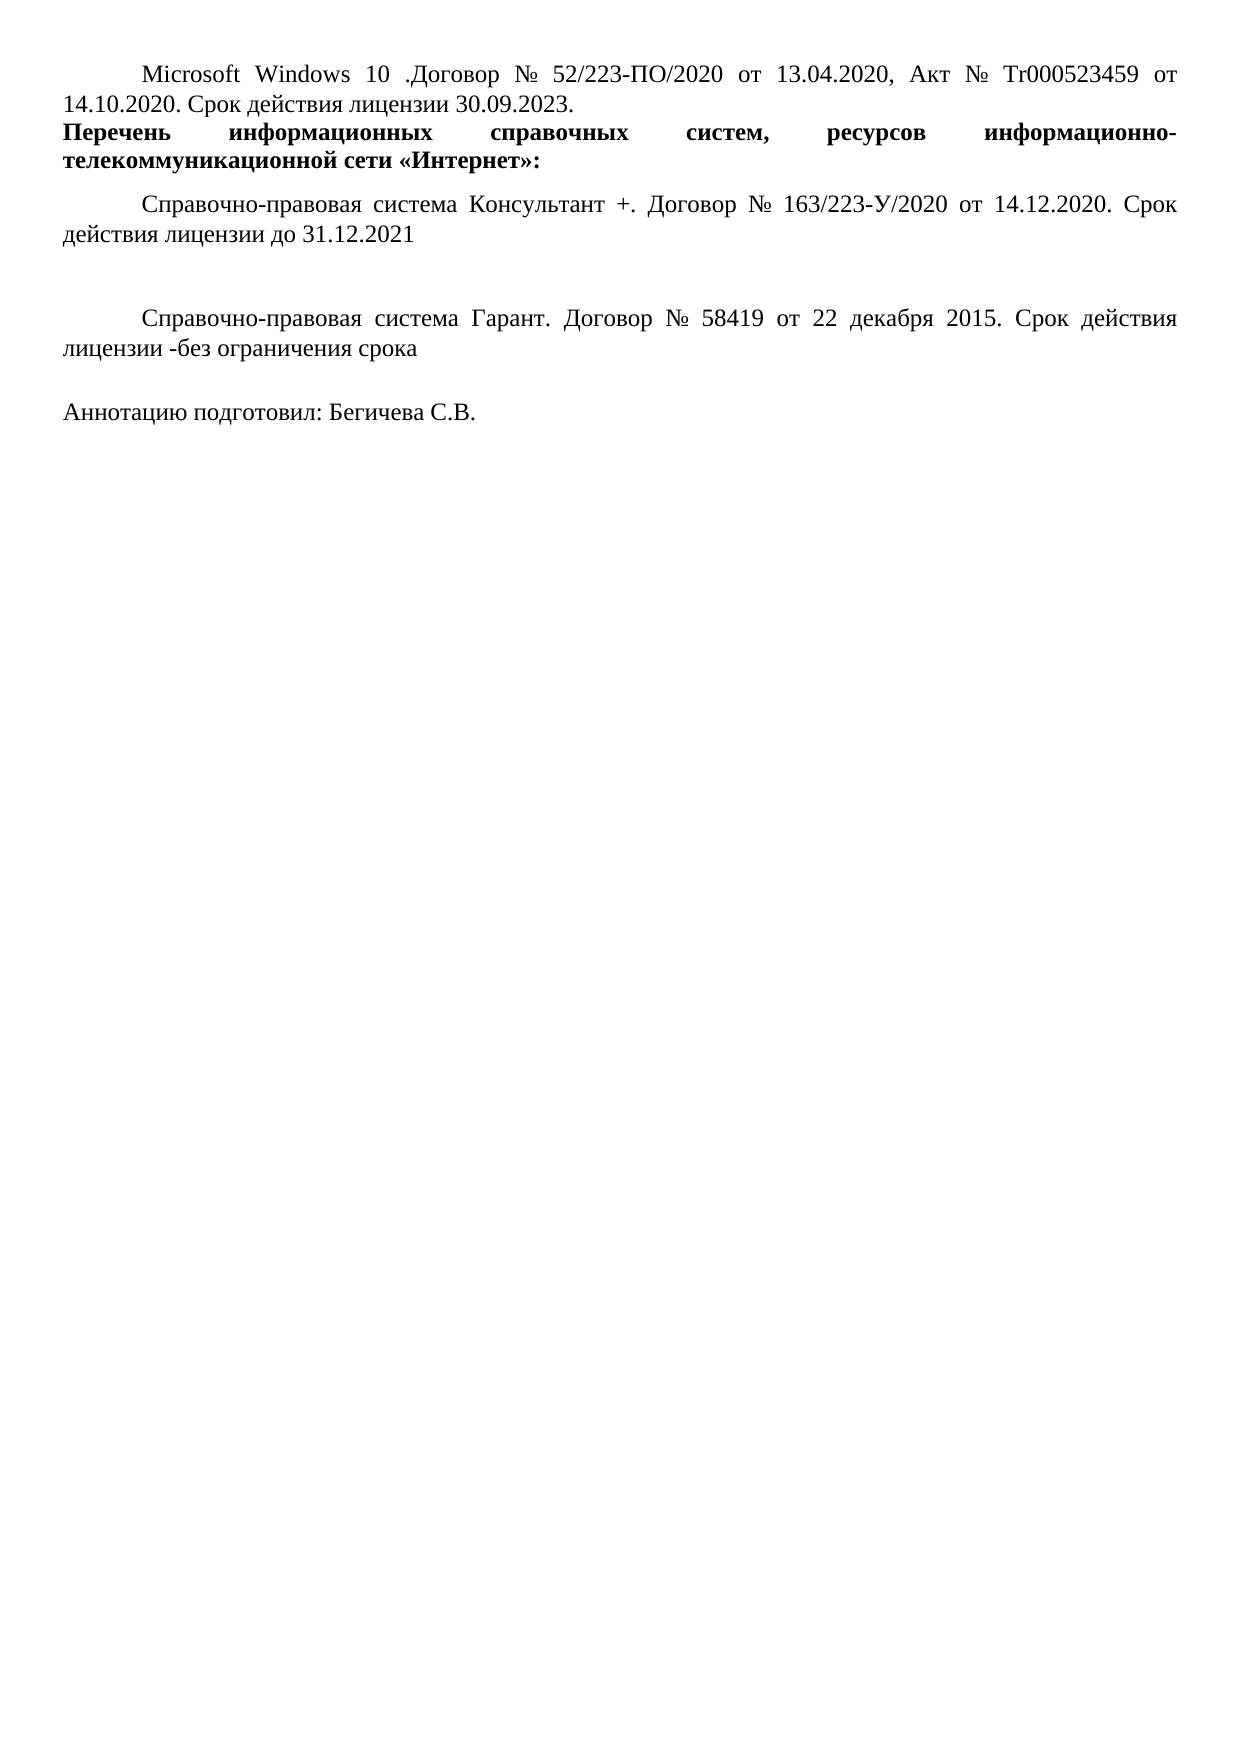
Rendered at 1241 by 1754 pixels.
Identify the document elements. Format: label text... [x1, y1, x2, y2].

table_cell Перечень информационных справочных систем, ресурсов информационно- телекоммуникационной сети «Интернет»: [59, 117, 1181, 189]
table_header Microsoft Windows 10 .Договор № 52/223-ПО/2020 от 13.04.2020, Акт № Tr000523459 от 14.10.2020. Срок действия лицензии 30.09.2023. [59, 59, 1181, 117]
table_cell Справочно-правовая система Консультант +. Договор № 163/223-У/2020 от 14.12.2020. Срок действия лицензии до 31.12.2021 [59, 189, 1181, 303]
table_cell Аннотацию подготовил: Бегичева С.В. [59, 389, 1181, 433]
table_cell Справочно-правовая система Гарант. Договор № 58419 от 22 декабря 2015. Срок действия лицензии -без ограничения срока [59, 303, 1181, 389]
